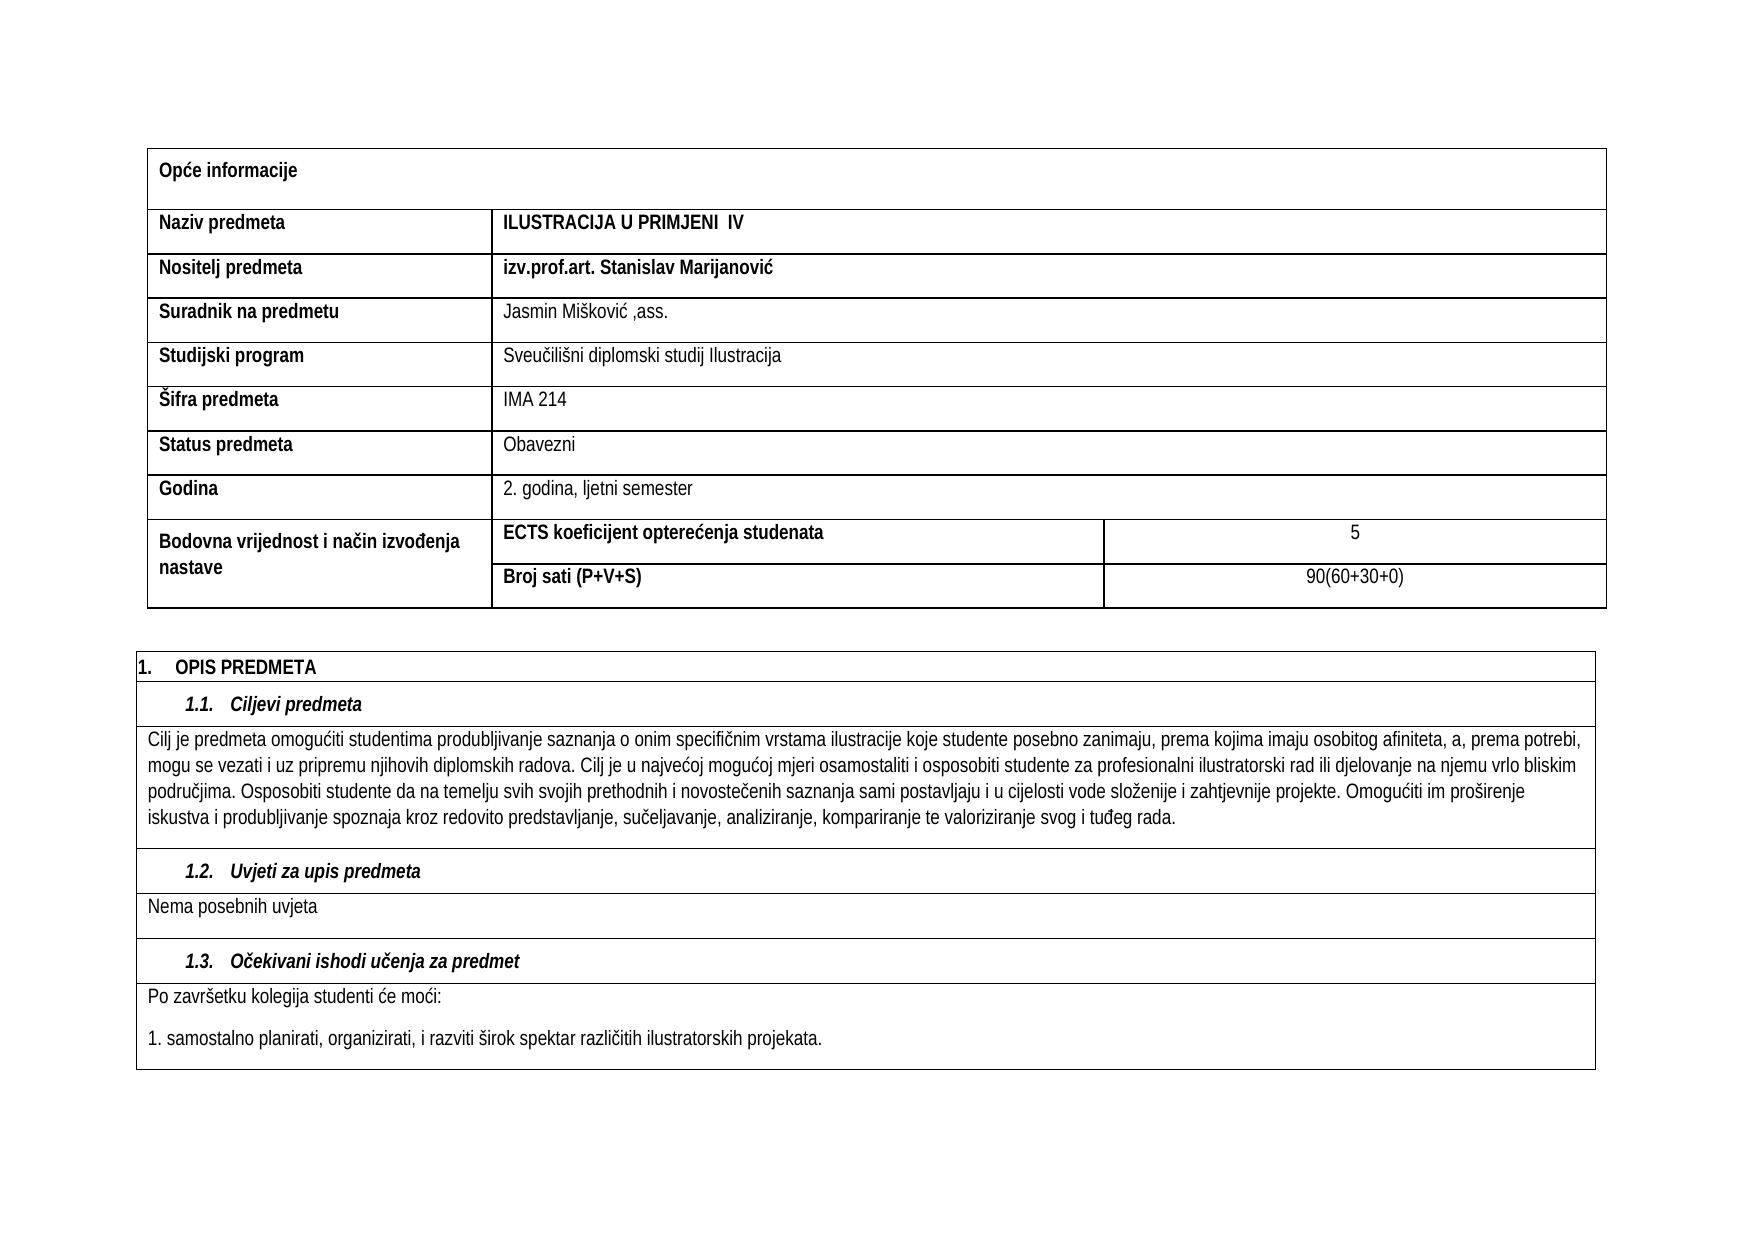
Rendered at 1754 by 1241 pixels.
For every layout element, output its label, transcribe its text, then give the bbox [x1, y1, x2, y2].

table_cell Broj sati (P+V+S) [493, 565, 1103, 607]
table_cell ILUSTRACIJA U PRIMJENI IV [493, 210, 1606, 253]
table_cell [137, 984, 1595, 1069]
table_cell Jasmin Mišković ,ass. [493, 299, 1606, 342]
table_cell Godina [148, 476, 491, 519]
table_cell Sveučilišni diplomski studij Ilustracija [493, 343, 1606, 386]
table_cell IMA 214 [493, 387, 1606, 430]
table_cell ECTS koeficijent opterećenja studenata [493, 520, 1103, 563]
table_header Opće informacije [148, 149, 1606, 209]
table_cell 5 [1105, 520, 1606, 563]
table_cell Nositelj predmeta [148, 255, 491, 297]
table_cell Uvjeti za upis predmeta [137, 849, 1595, 892]
table_cell Studijski program [148, 343, 491, 386]
table_cell Cilj je predmeta omogućiti studentima produbljivanje saznanja o onim specifičnim vrstama ilustracije koje studente posebno zanimaju, prema kojima imaju osobitog afiniteta, a, prema potrebi, mogu se vezati i uz pripremu njihovih diplomskih radova. Cilj je u najvećoj mogućoj mjeri osamostaliti i osposobiti studente za profesionalni ilustratorski rad ili djelovanje na njemu vrlo bliskim područjima. Osposobiti studente da na temelju svih svojih prethodnih i novostečenih saznanja sami postavljaju i u cijelosti vode složenije i zahtjevnije projekte. Omogućiti im proširenje iskustva i produbljivanje spoznaja kroz redovito predstavljanje, sučeljavanje, analiziranje, kompariranje te valoriziranje svog i tuđeg rada. [137, 727, 1595, 847]
table_header OPIS PREDMETA [137, 652, 1595, 681]
table_cell izv.prof.art. Stanislav Marijanović [493, 255, 1606, 297]
table_cell Nema posebnih uvjeta [137, 894, 1595, 937]
table_cell Šifra predmeta [148, 387, 491, 430]
table_cell Status predmeta [148, 432, 491, 474]
table_cell 2. godina, ljetni semester [493, 476, 1606, 519]
table_cell Ciljevi predmeta [137, 682, 1595, 726]
table_cell 90(60+30+0) [1105, 565, 1606, 607]
table_cell Bodovna vrijednost i način izvođenja nastave [148, 520, 491, 607]
table_cell Naziv predmeta [148, 210, 491, 253]
table_cell Očekivani ishodi učenja za predmet [137, 939, 1595, 982]
table_cell Obavezni [493, 432, 1606, 474]
table_cell Suradnik na predmetu [148, 299, 491, 342]
